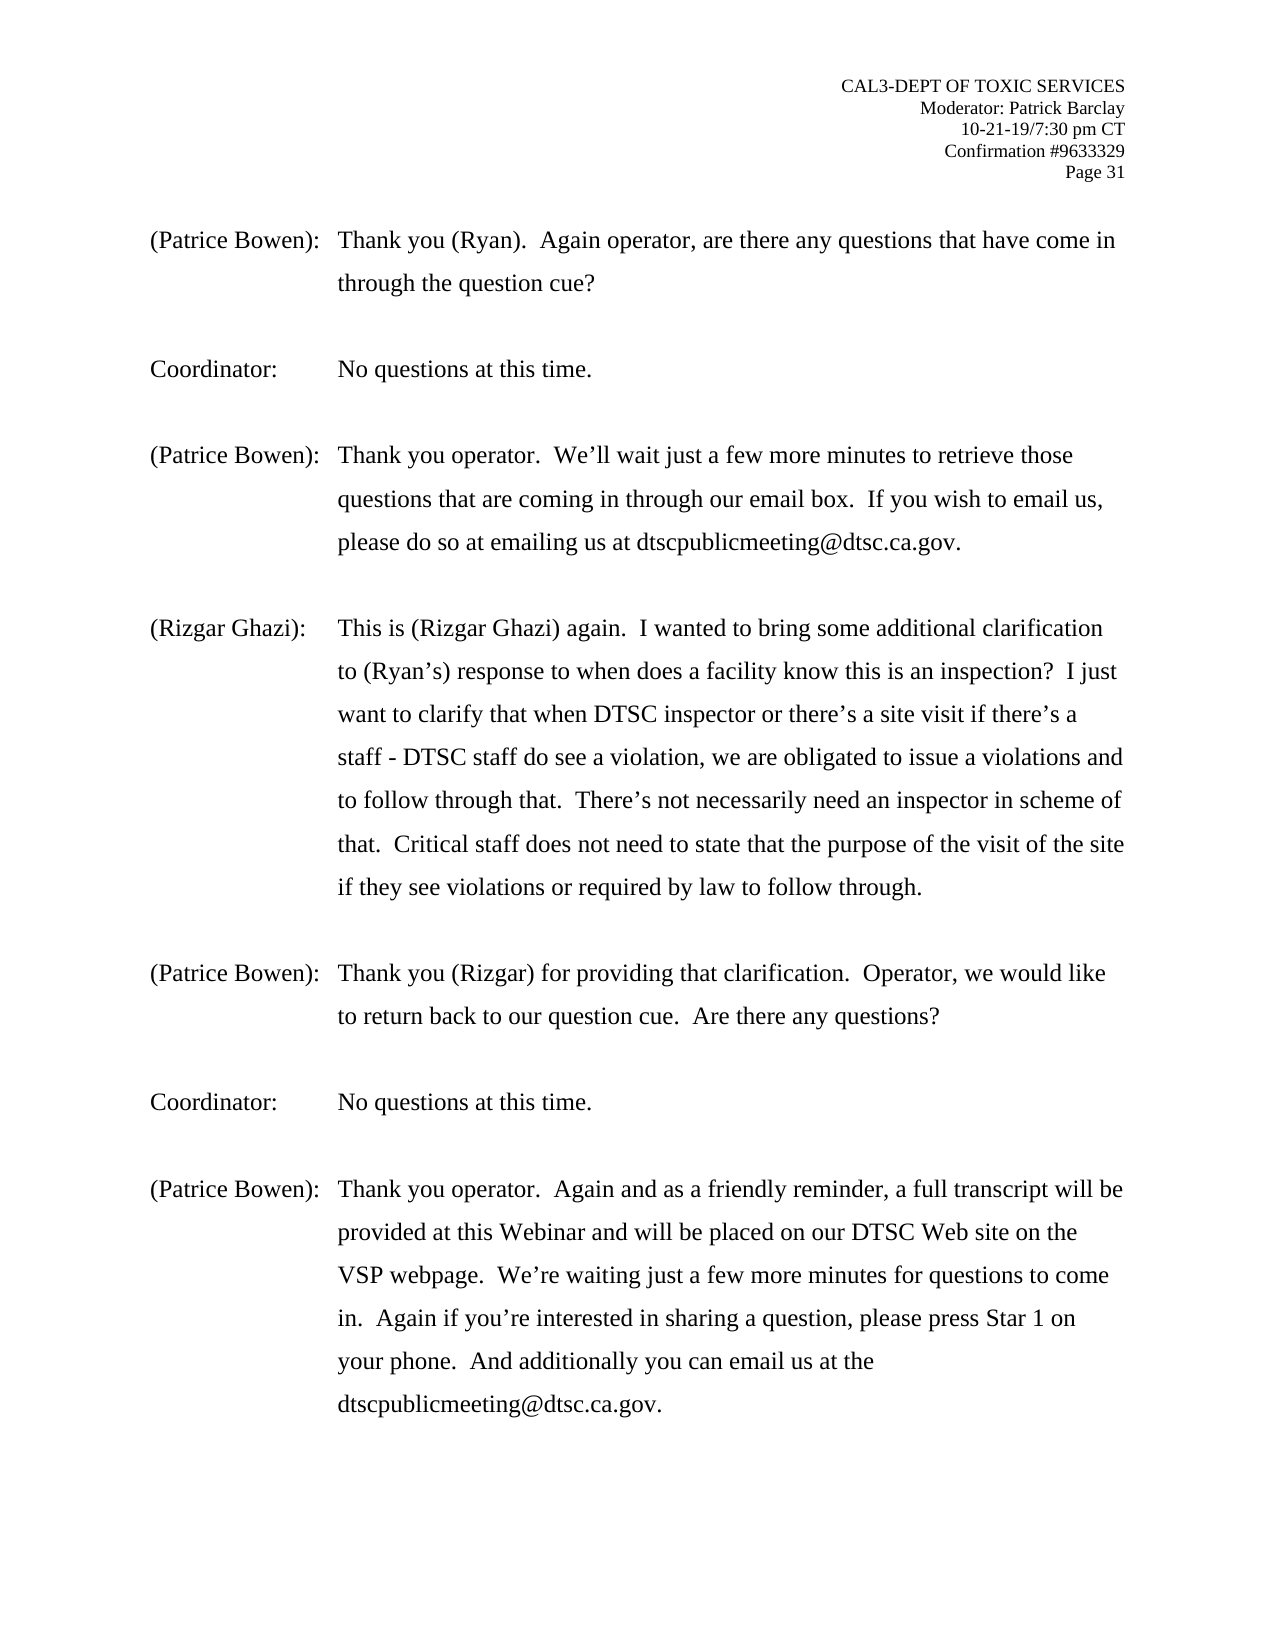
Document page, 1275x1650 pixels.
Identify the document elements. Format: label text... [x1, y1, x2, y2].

text (Patrice Bowen): Thank you (Ryan). Again operator, are there any questions that have come in through the question cue? [150, 225, 1125, 297]
text (Rizgar Ghazi): This is (Rizgar Ghazi) again. I wanted to bring some additional clarification to (Ryan’s) response to when does a facility know this is an inspection? I just want to clarify that when DTSC inspector or there’s a site visit if there’s a staff - DTSC staff do see a violation, we are obligated to issue a violations and to follow through that. There’s not necessarily need an inspector in scheme of that. Critical staff does not need to state that the purpose of the visit of the site if they see violations or required by law to follow through. [150, 613, 1125, 901]
text Coordinator: No questions at this time. [150, 1087, 1125, 1116]
text (Patrice Bowen): Thank you (Rizgar) for providing that clarification. Operator, we would like to return back to our question cue. Are there any questions? [150, 958, 1125, 1030]
text (Patrice Bowen): Thank you operator. We’ll wait just a few more minutes to retrieve those questions that are coming in through our email box. If you wish to email us, please do so at emailing us at dtscpublicmeeting@dtsc.ca.gov. [150, 441, 1125, 556]
text Coordinator: No questions at this time. [150, 354, 1125, 383]
text (Patrice Bowen): Thank you operator. Again and as a friendly reminder, a full transcript will be provided at this Webinar and will be placed on our DTSC Web site on the VSP webpage. We’re waiting just a few more minutes for questions to come in. Again if you’re interested in sharing a question, please press Star 1 on your phone. And additionally you can email us at the dtscpublicmeeting@dtsc.ca.gov. [150, 1174, 1125, 1418]
